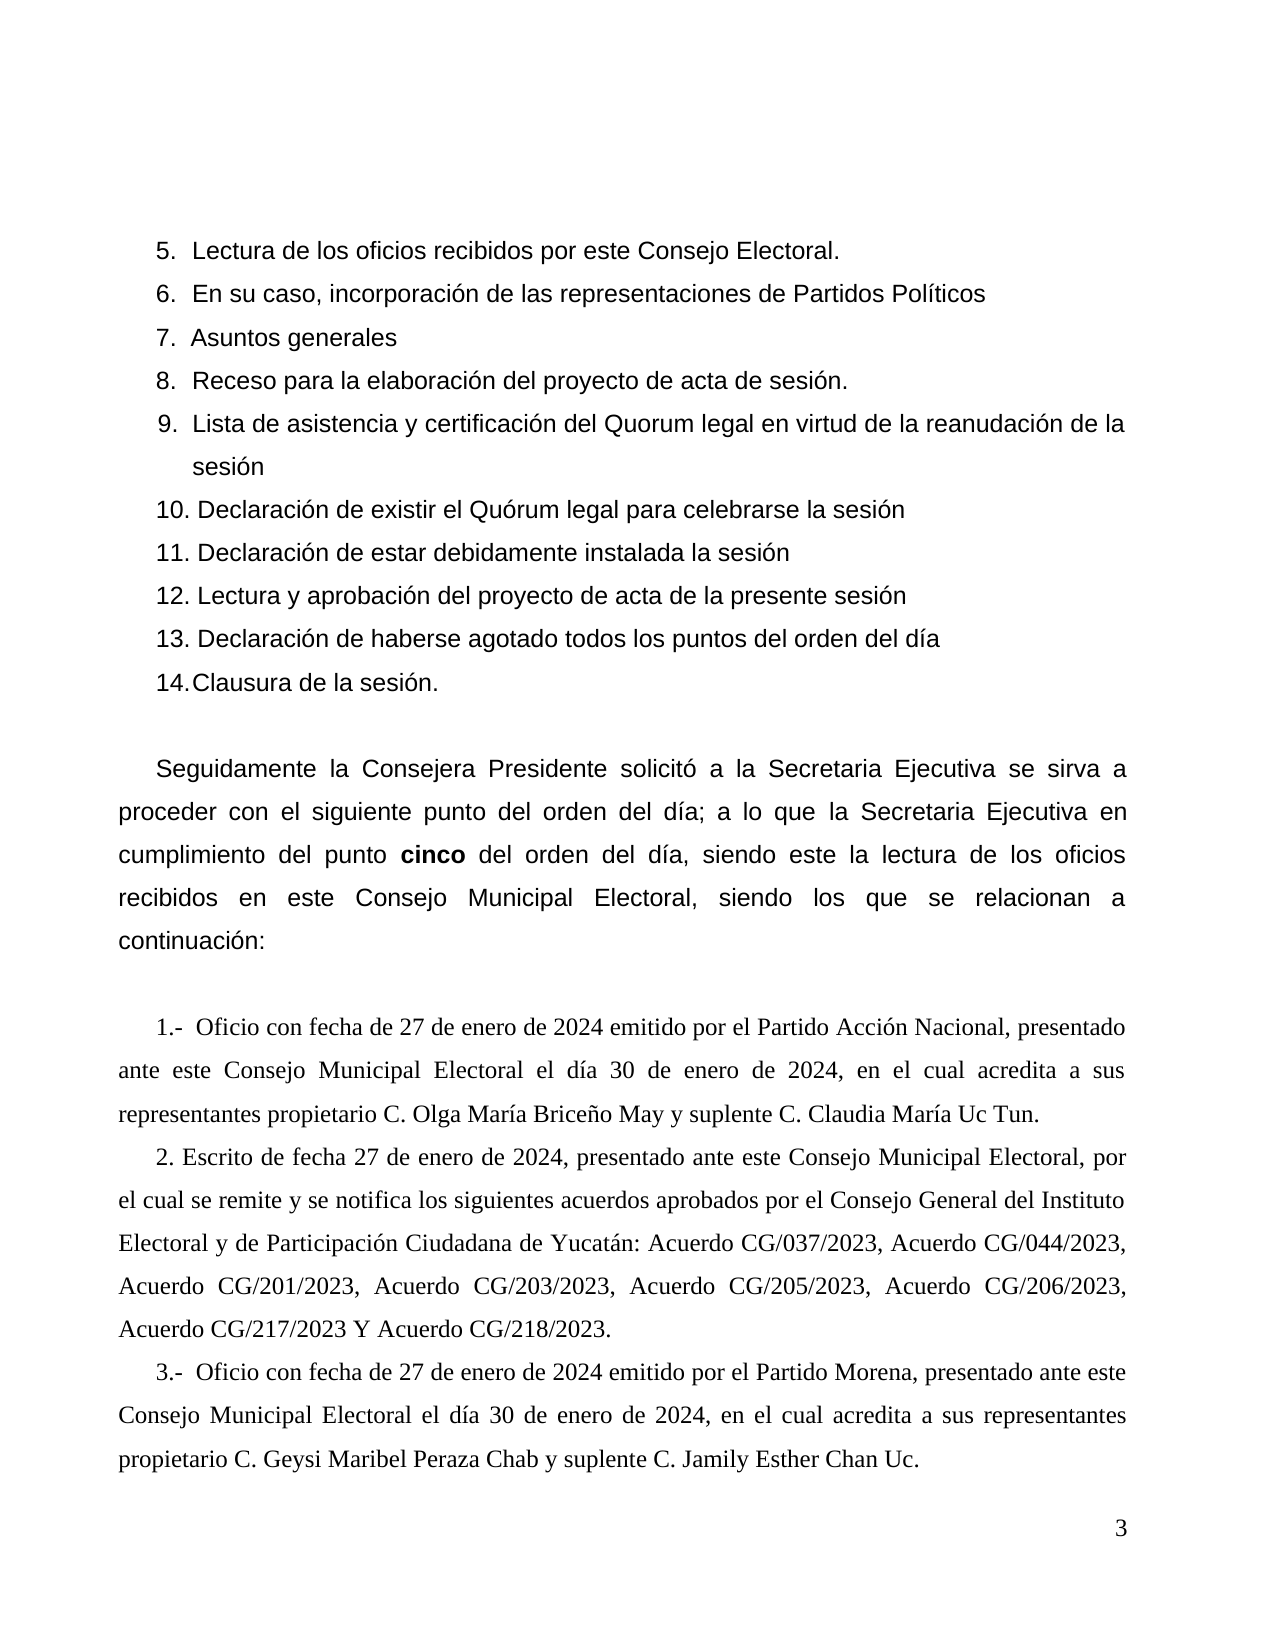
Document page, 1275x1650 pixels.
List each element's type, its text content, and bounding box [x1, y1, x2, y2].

text 14. Clausura de la sesión. [118, 667, 1127, 696]
text 5. Lectura de los oficios recibidos por este Consejo Electoral. [118, 236, 1127, 265]
text 10. Declaración de existir el Quórum legal para celebrarse la sesión [118, 495, 1127, 524]
text 1.- Oficio con fecha de 27 de enero de 2024 emitido por el Partido Acción Nacional, presentado ante este Consejo Municipal Electoral el día 30 de enero de 2024, en el cual acredita a sus representantes propietario C. Olga María Briceño May y suplente C. Claudia María Uc Tun. [118, 1012, 1127, 1127]
text 9. Lista de asistencia y certificación del Quorum legal en virtud de la reanudación de la sesión [157, 409, 1127, 481]
text 8. Receso para la elaboración del proyecto de acta de sesión. [118, 366, 1127, 394]
text 6. En su caso, incorporación de las representaciones de Partidos Políticos [118, 279, 1127, 308]
text 11. Declaración de estar debidamente instalada la sesión [118, 538, 1127, 567]
text 3.- Oficio con fecha de 27 de enero de 2024 emitido por el Partido Morena, presentado ante este Consejo Municipal Electoral el día 30 de enero de 2024, en el cual acredita a sus representantes propietario C. Geysi Maribel Peraza Chab y suplente C. Jamily Esther Chan Uc. [118, 1357, 1127, 1472]
text 12. Lectura y aprobación del proyecto de acta de la presente sesión [118, 581, 1127, 610]
text 2. Escrito de fecha 27 de enero de 2024, presentado ante este Consejo Municipal Electoral, por el cual se remite y se notifica los siguientes acuerdos aprobados por el Consejo General del Instituto Electoral y de Participación Ciudadana de Yucatán: Acuerdo CG/037/2023, Acuerdo CG/044/2023, Acuerdo CG/201/2023, Acuerdo CG/203/2023, Acuerdo CG/205/2023, Acuerdo CG/206/2023, Acuerdo CG/217/2023 Y Acuerdo CG/218/2023. [118, 1142, 1127, 1343]
text 13. Declaración de haberse agotado todos los puntos del orden del día [118, 624, 1127, 653]
text 7. Asuntos generales [118, 322, 1127, 351]
text Seguidamente la Consejera Presidente solicitó a la Secretaria Ejecutiva se sirva a proceder con el siguiente punto del orden del día; a lo que la Secretaria Ejecutiva en cumplimiento del punto cinco del orden del día, siendo este la lectura de los oficios recibidos en este Consejo Municipal Electoral, siendo los que se relacionan a continuación: [118, 754, 1127, 955]
